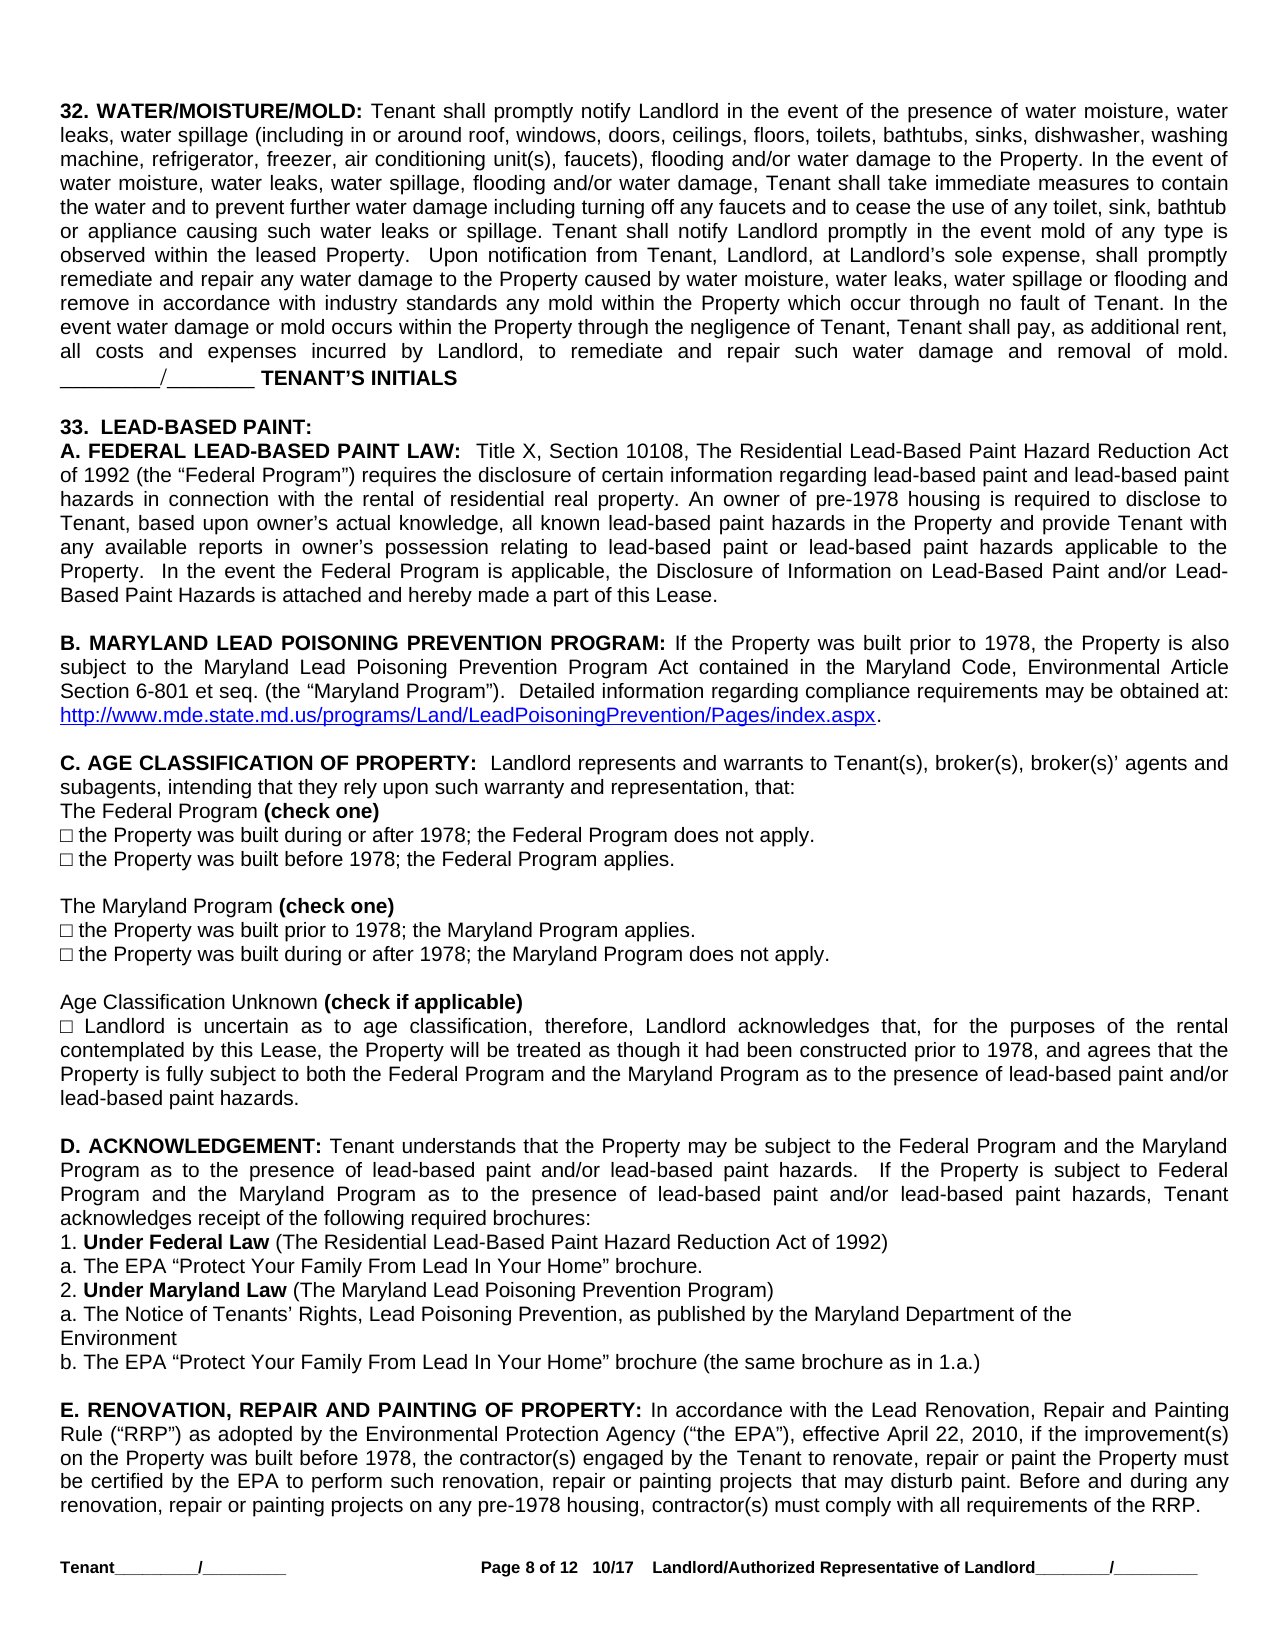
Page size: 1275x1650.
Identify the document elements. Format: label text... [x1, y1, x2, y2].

text 1. Under Federal Law (The Residential Lead-Based Paint Hazard Reduction Act of 1992) [60, 1230, 1230, 1254]
text □ the Property was built during or after 1978; the Federal Program does not apply. [60, 822, 1230, 846]
text The Maryland Program (check one) [60, 894, 1230, 918]
text Age Classification Unknown (check if applicable) [60, 990, 1230, 1014]
text B. MARYLAND LEAD POISONING PREVENTION PROGRAM: If the Property was built prior to 1978, the Property is also subject to the Maryland Lead Poisoning Prevention Program Act contained in the Maryland Code, Environmental Article Section 6-801 et seq. (the “Maryland Program”). Detailed information regarding compliance requirements may be obtained at: http://www.mde.state.md.us/programs/Land/LeadPoisoningPrevention/Pages/index.aspx. [60, 631, 1230, 727]
text E. RENOVATION, REPAIR AND PAINTING OF PROPERTY: In accordance with the Lead Renovation, Repair and Painting Rule (“RRP”) as adopted by the Environmental Protection Agency (“the EPA”), effective April 22, 2010, if the improvement(s) on the Property was built before 1978, the contractor(s) engaged by the Tenant to renovate, repair or paint the Property must be certified by the EPA to perform such renovation, repair or painting projects that may disturb paint. Before and during any renovation, repair or painting projects on any pre-1978 housing, contractor(s) must comply with all requirements of the RRP. [60, 1397, 1230, 1517]
text □ the Property was built prior to 1978; the Maryland Program applies. [60, 918, 1230, 942]
text 2. Under Law (The Lead Poisoning Prevention Program) [60, 1278, 1230, 1302]
text C. AGE CLASSIFICATION OF PROPERTY: Landlord represents and warrants to Tenant(s), broker(s), broker(s)’ agents and subagents, intending that they rely upon such warranty and representation, that: [60, 751, 1230, 798]
text or appliance causing such water leaks or spillage. Tenant shall notify Landlord promptly in the event mold of any type is observed within the leased Property. Upon notification from Tenant, Landlord, at Landlord’s sole expense, shall promptly remediate and repair any water damage to the Property caused by water moisture, water leaks, water spillage or flooding and remove in accordance with industry standards any mold within the Property which occur through no fault of Tenant. In the event water damage or mold occurs within the Property through the negligence of Tenant, Tenant shall pay, as additional rent, all costs and expenses incurred by Landlord, to remediate and repair such water damage and removal of mold. ________/_______ TENANT’S INITIALS [60, 219, 1230, 391]
text □ the Property was built during or after 1978; the Maryland Program does not apply. [60, 942, 1230, 966]
text A. FEDERAL LEAD-BASED PAINT LAW: Title X, Section 10108, The Residential Lead-Based Paint Hazard Reduction Act of 1992 (the “Federal Program”) requires the disclosure of certain information regarding lead-based paint and lead-based paint hazards in connection with the rental of residential real property. An owner of pre-1978 housing is required to disclose to Tenant, based upon owner’s actual knowledge, all known lead-based paint hazards in the Property and provide Tenant with any available reports in owner’s possession relating to lead-based paint or lead-based paint hazards applicable to the Property. In the event the Federal Program is applicable, the Disclosure of Information on Lead-Based Paint and/or Lead-Based Paint Hazards is attached and hereby made a part of this Lease. [60, 439, 1230, 607]
text □ Landlord is uncertain as to age classification, therefore, Landlord acknowledges that, for the purposes of the rental contemplated by this Lease, the Property will be treated as though it had been constructed prior to 1978, and agrees that the Property is fully subject to both the Federal Program and the Maryland Program as to the presence of lead-based paint and/or lead-based paint hazards. [60, 1014, 1230, 1110]
text a. The Notice of Tenants’ Rights, Lead Poisoning Prevention, as published by the Maryland Department of the [60, 1302, 1230, 1326]
text 32. WATER/MOISTURE/MOLD: Tenant shall promptly notify Landlord in the event of the presence of water moisture, water leaks, water spillage (including in or around roof, windows, doors, ceilings, floors, toilets, bathtubs, sinks, dishwasher, washing machine, refrigerator, freezer, air conditioning unit(s), faucets), flooding and/or water damage to the Property. In the event of water moisture, water leaks, water spillage, flooding and/or water damage, Tenant shall take immediate measures to contain the water and to prevent further water damage including turning off any faucets and to cease the use of any toilet, sink, bathtub [60, 99, 1230, 219]
text □ the Property was built before 1978; the Federal Program applies. [60, 846, 1230, 870]
text D. ACKNOWLEDGEMENT: Tenant understands that the Property may be subject to the Federal Program and the Maryland Program as to the presence of lead-based paint and/or lead-based paint hazards. If the Property is subject to Federal Program and the Maryland Program as to the presence of lead-based paint and/or lead-based paint hazards, Tenant acknowledges receipt of the following required brochures: [60, 1134, 1230, 1230]
text a. The EPA “Protect Your Family From Lead In Your Home” brochure. [60, 1254, 1230, 1278]
text b. The EPA “Protect Your Family From Lead In Your Home” brochure (the same brochure as in 1.a.) [60, 1349, 1230, 1373]
text Environment [60, 1326, 1230, 1349]
text The Federal Program (check one) [60, 798, 1230, 822]
text 33. LEAD-BASED PAINT: [60, 415, 1230, 439]
